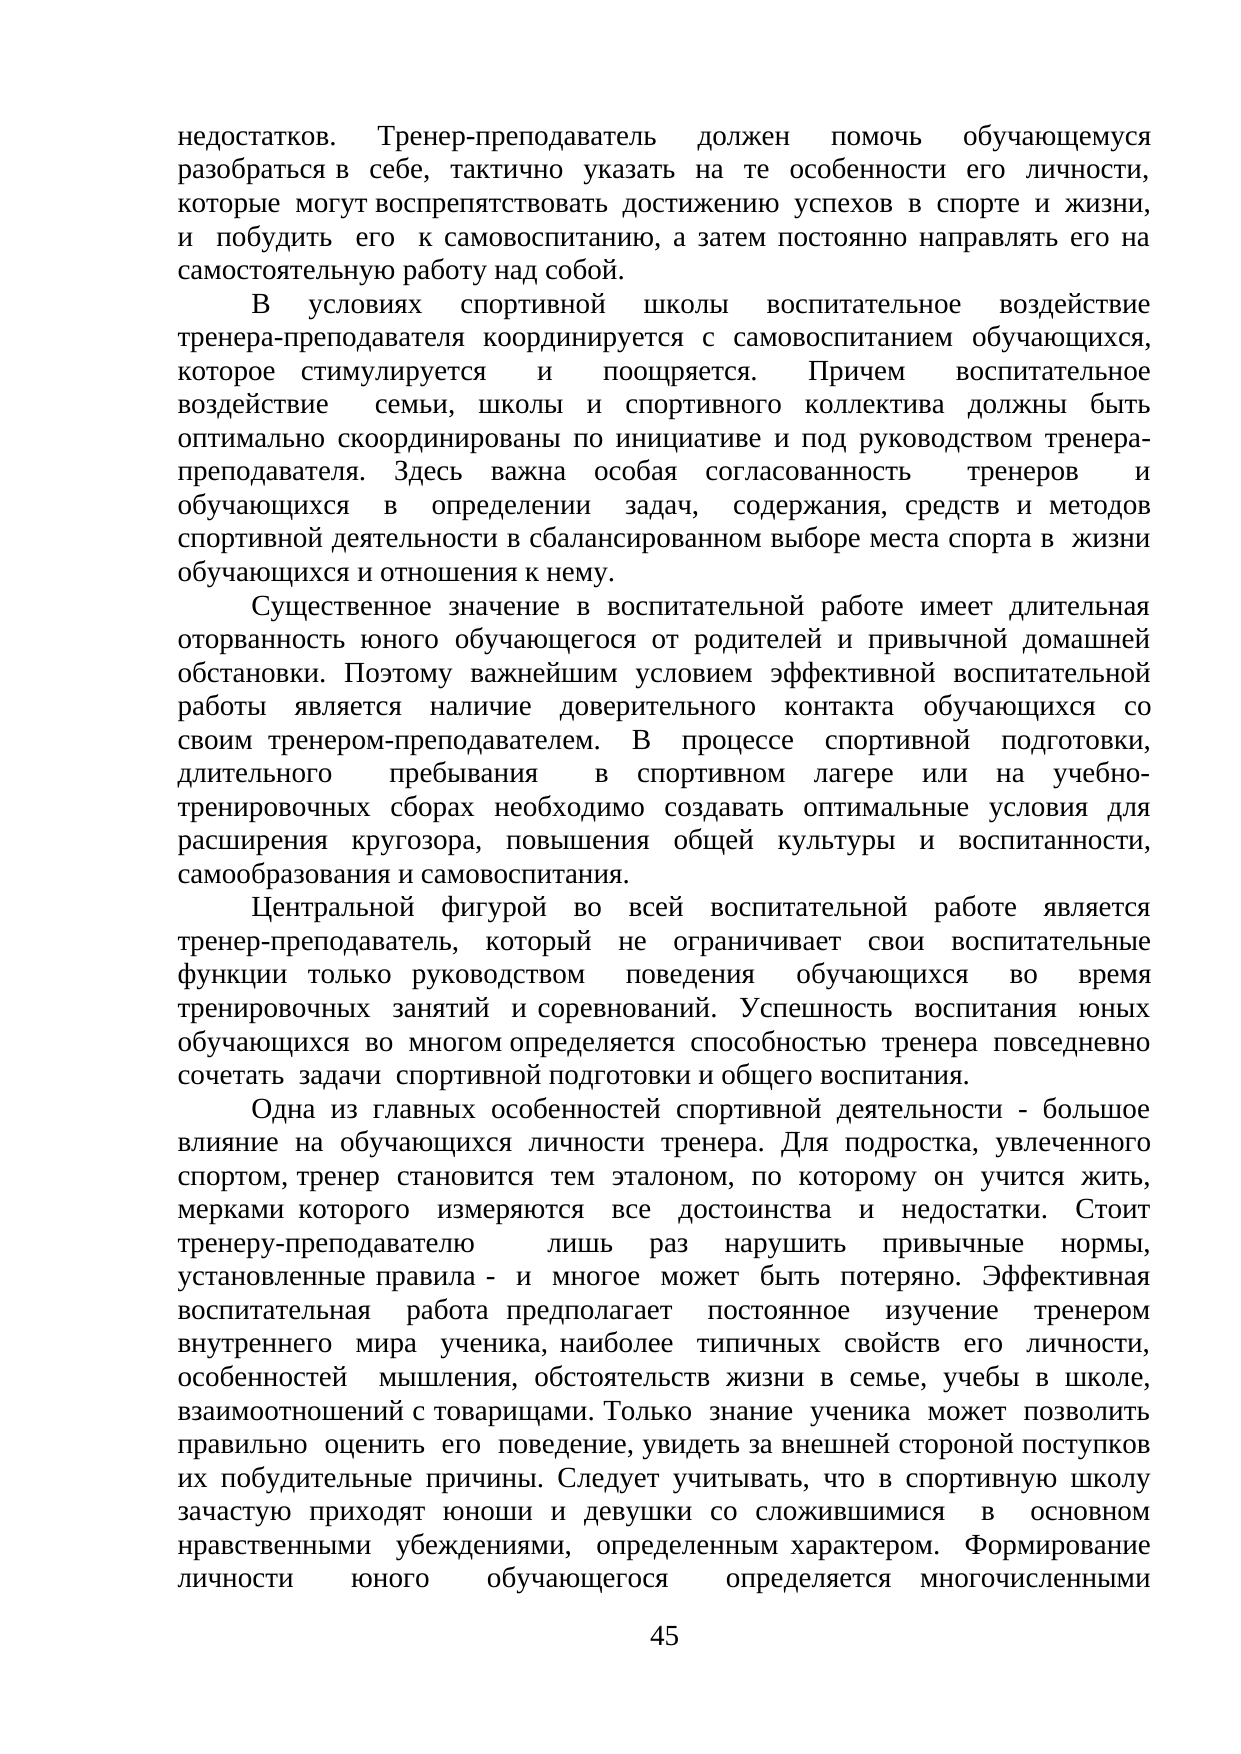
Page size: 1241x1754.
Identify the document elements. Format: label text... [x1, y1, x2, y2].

text Центральной фигурой во всей воспитательной работе является тренер-преподаватель, который не ограничивает свои воспитательные функции только руководством поведения обучающихся во время тренировочных занятий и соревнований. Успешность воспитания юных обучающихся во многом определяется способностью тренера повседневно сочетать задачи спортивной подготовки и общего воспитания. [177, 889, 1152, 1091]
text В условиях спортивной школы воспитательное воздействие тренера-преподавателя координируется с самовоспитанием обучающихся, которое стимулируется и поощряется. Причем воспитательное воздействие семьи, школы и спортивного коллектива должны быть оптимально скоординированы по инициативе и под руководством тренера-преподавателя. Здесь важна особая согласованность тренеров и обучающихся в определении задач, содержания, средств и методов спортивной деятельности в сбалансированном выборе места спорта в жизни обучающихся и отношения к нему. [177, 286, 1152, 588]
text Существенное значение в воспитательной работе имеет длительная оторванность юного обучающегося от родителей и привычной домашней обстановки. Поэтому важнейшим условием эффективной воспитательной работы является наличие доверительного контакта обучающихся со своим тренером-преподавателем. В процессе спортивной подготовки, длительного пребывания в спортивном лагере или на учебно-тренировочных сборах необходимо создавать оптимальные условия для расширения кругозора, повышения общей культуры и воспитанности, самообразования и самовоспитания. [177, 588, 1152, 889]
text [177, 1091, 1152, 1594]
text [177, 118, 1152, 286]
